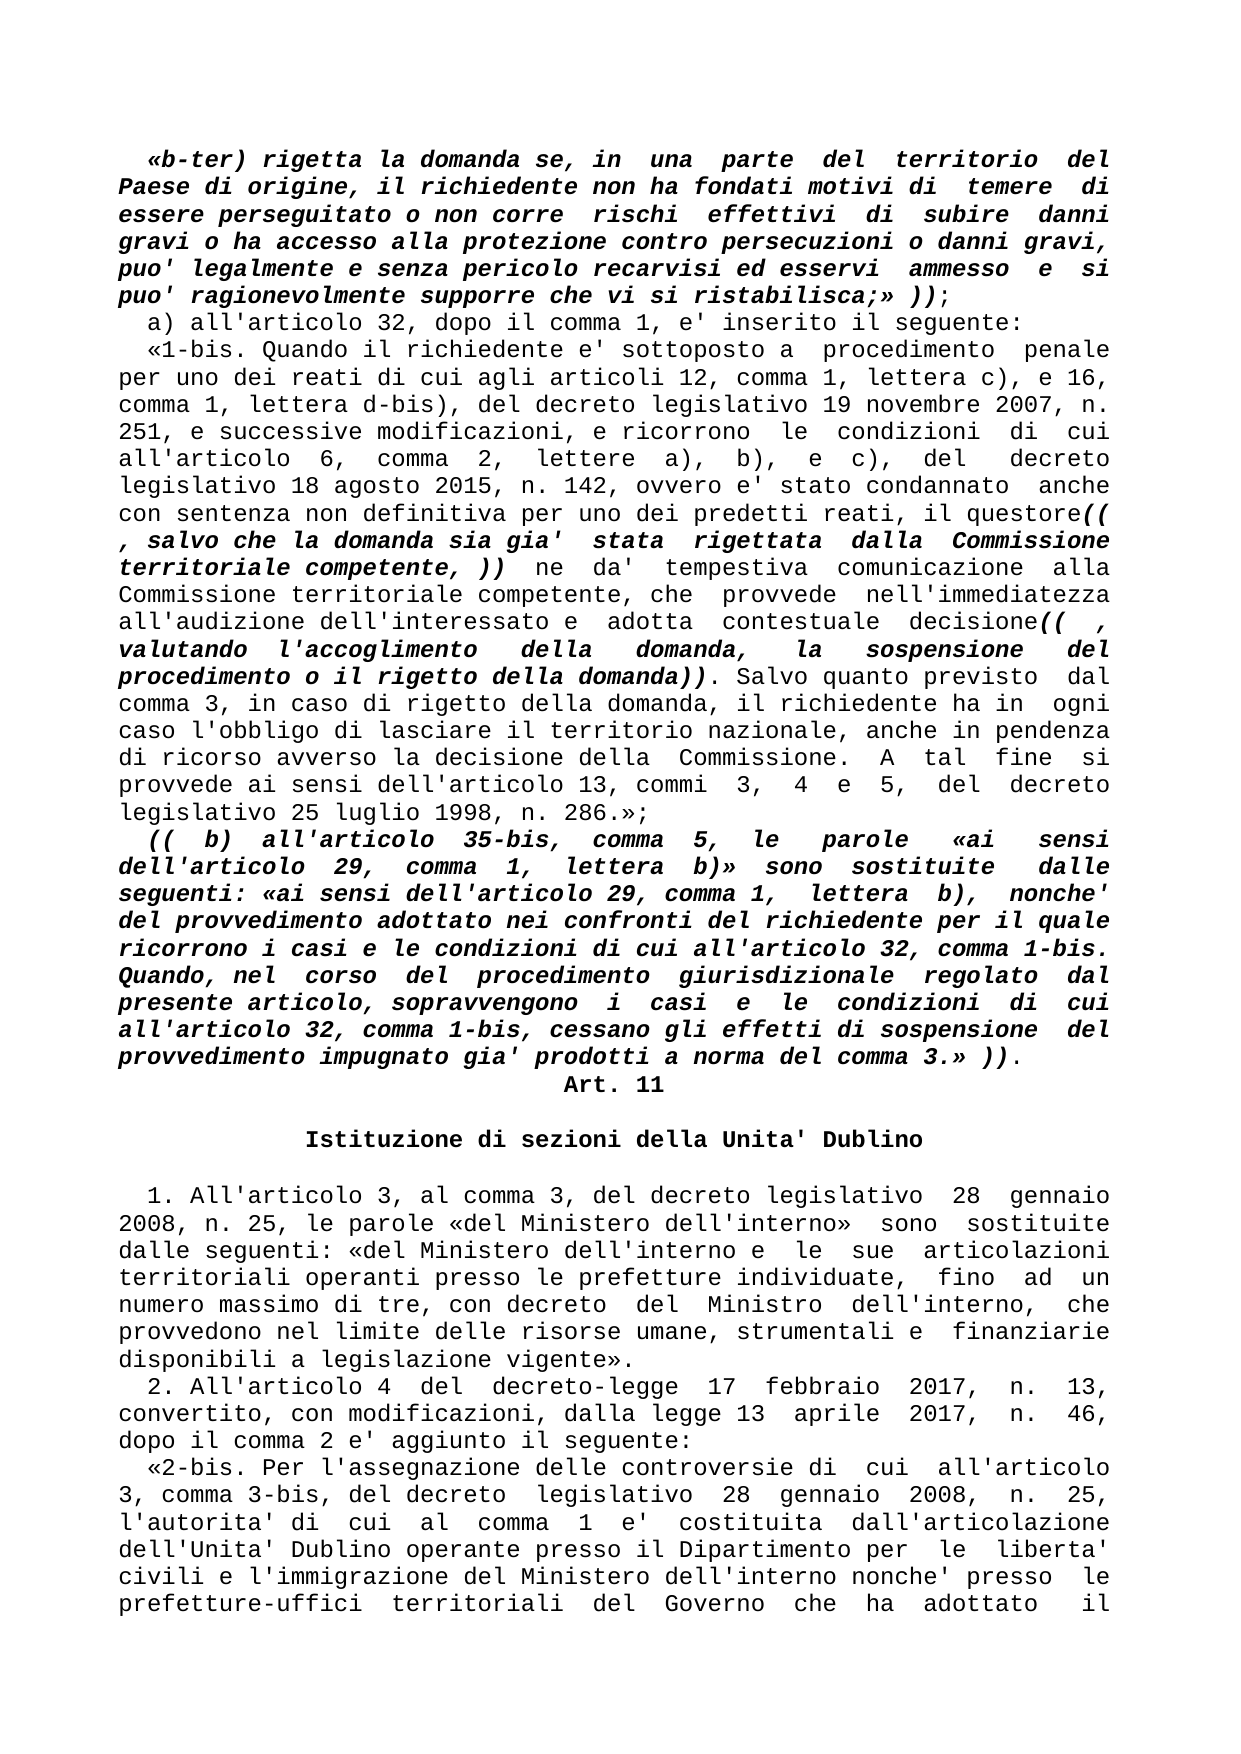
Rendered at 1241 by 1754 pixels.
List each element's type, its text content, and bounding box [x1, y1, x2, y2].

text disponibili a legislazione vigente». [118, 1347, 1122, 1374]
text all'articolo 32, comma 1-bis, cessano gli effetti di sospensione del [118, 1018, 1122, 1045]
text di ricorso avverso la decisione della Commissione. A tal fine si [118, 746, 1122, 773]
text «1-bis. Quando il richiedente e' sottoposto a procedimento penale [118, 338, 1122, 365]
text a) all'articolo 32, dopo il comma 1, e' inserito il seguente: [118, 311, 1122, 338]
text convertito, con modificazioni, dalla legge 13 aprile 2017, n. 46, [118, 1401, 1122, 1428]
text comma 1, lettera d-bis), del decreto legislativo 19 novembre 2007, n. [118, 392, 1122, 419]
text Commissione territoriale competente, che provvede nell'immediatezza [118, 583, 1122, 610]
text «2-bis. Per l'assegnazione delle controversie di cui all'articolo [118, 1456, 1122, 1483]
text caso l'obbligo di lasciare il territorio nazionale, anche in pendenza [118, 718, 1122, 746]
text provvede ai sensi dell'articolo 13, commi 3, 4 e 5, del decreto [118, 773, 1122, 800]
text provvedimento impugnato gia' prodotti a norma del comma 3.» )). [118, 1045, 1122, 1072]
text puo' ragionevolmente supporre che vi si ristabilisca;» )); [118, 283, 1122, 311]
text territoriali operanti presso le prefetture individuate, fino ad un [118, 1265, 1122, 1293]
text all'audizione dell'interessato e adotta contestuale decisione(( , [118, 610, 1122, 637]
text seguenti: «ai sensi dell'articolo 29, comma 1, lettera b), nonche' [118, 882, 1122, 909]
text legislativo 18 agosto 2015, n. 142, ovvero e' stato condannato anche [118, 474, 1122, 501]
text con sentenza non definitiva per uno dei predetti reati, il questore(( [118, 501, 1122, 528]
text dell'articolo 29, comma 1, lettera b)» sono sostituite dalle [118, 854, 1122, 882]
text 3, comma 3-bis, del decreto legislativo 28 gennaio 2008, n. 25, [118, 1483, 1122, 1510]
text dalle seguenti: «del Ministero dell'interno e le sue articolazioni [118, 1238, 1122, 1265]
text all'articolo 6, comma 2, lettere a), b), e c), del decreto [118, 447, 1122, 474]
text territoriale competente, )) ne da' tempestiva comunicazione alla [118, 555, 1122, 583]
text Istituzione di sezioni della Unita' Dublino [118, 1128, 1122, 1155]
text valutando l'accoglimento della domanda, la sospensione del [118, 637, 1122, 664]
text numero massimo di tre, con decreto del Ministro dell'interno, che [118, 1293, 1122, 1320]
text l'autorita' di cui al comma 1 e' costituita dall'articolazione [118, 1510, 1122, 1537]
text Art. 11 [118, 1072, 1122, 1099]
text del provvedimento adottato nei confronti del richiedente per il quale [118, 909, 1122, 936]
text dell'Unita' Dublino operante presso il Dipartimento per le liberta' [118, 1537, 1122, 1564]
text legislativo 25 luglio 1998, n. 286.»; [118, 800, 1122, 827]
text Quando, nel corso del procedimento giurisdizionale regolato dal [118, 963, 1122, 990]
text gravi o ha accesso alla protezione contro persecuzioni o danni gravi, [118, 229, 1122, 256]
text provvedono nel limite delle risorse umane, strumentali e finanziarie [118, 1320, 1122, 1347]
text civili e l'immigrazione del Ministero dell'interno nonche' presso le [118, 1564, 1122, 1592]
text Paese di origine, il richiedente non ha fondati motivi di temere di [118, 175, 1122, 202]
text , salvo che la domanda sia gia' stata rigettata dalla Commissione [118, 528, 1122, 555]
text 251, e successive modificazioni, e ricorrono le condizioni di cui [118, 419, 1122, 447]
text comma 3, in caso di rigetto della domanda, il richiedente ha in ogni [118, 691, 1122, 718]
text presente articolo, sopravvengono i casi e le condizioni di cui [118, 990, 1122, 1018]
text dopo il comma 2 e' aggiunto il seguente: [118, 1428, 1122, 1456]
text 2. All'articolo 4 del decreto-legge 17 febbraio 2017, n. 13, [118, 1374, 1122, 1401]
text puo' legalmente e senza pericolo recarvisi ed esservi ammesso e si [118, 256, 1122, 283]
text procedimento o il rigetto della domanda)). Salvo quanto previsto dal [118, 664, 1122, 691]
text «b-ter) rigetta la domanda se, in una parte del territorio del [118, 148, 1122, 175]
text 2008, n. 25, le parole «del Ministero dell'interno» sono sostituite [118, 1211, 1122, 1238]
text 1. All'articolo 3, al comma 3, del decreto legislativo 28 gennaio [118, 1184, 1122, 1211]
text essere perseguitato o non corre rischi effettivi di subire danni [118, 202, 1122, 229]
text per uno dei reati di cui agli articoli 12, comma 1, lettera c), e 16, [118, 365, 1122, 392]
text (( b) all'articolo 35-bis, comma 5, le parole «ai sensi [118, 827, 1122, 854]
text ricorrono i casi e le condizioni di cui all'articolo 32, comma 1-bis. [118, 936, 1122, 963]
text prefetture-uffici territoriali del Governo che ha adottato il [118, 1592, 1122, 1619]
